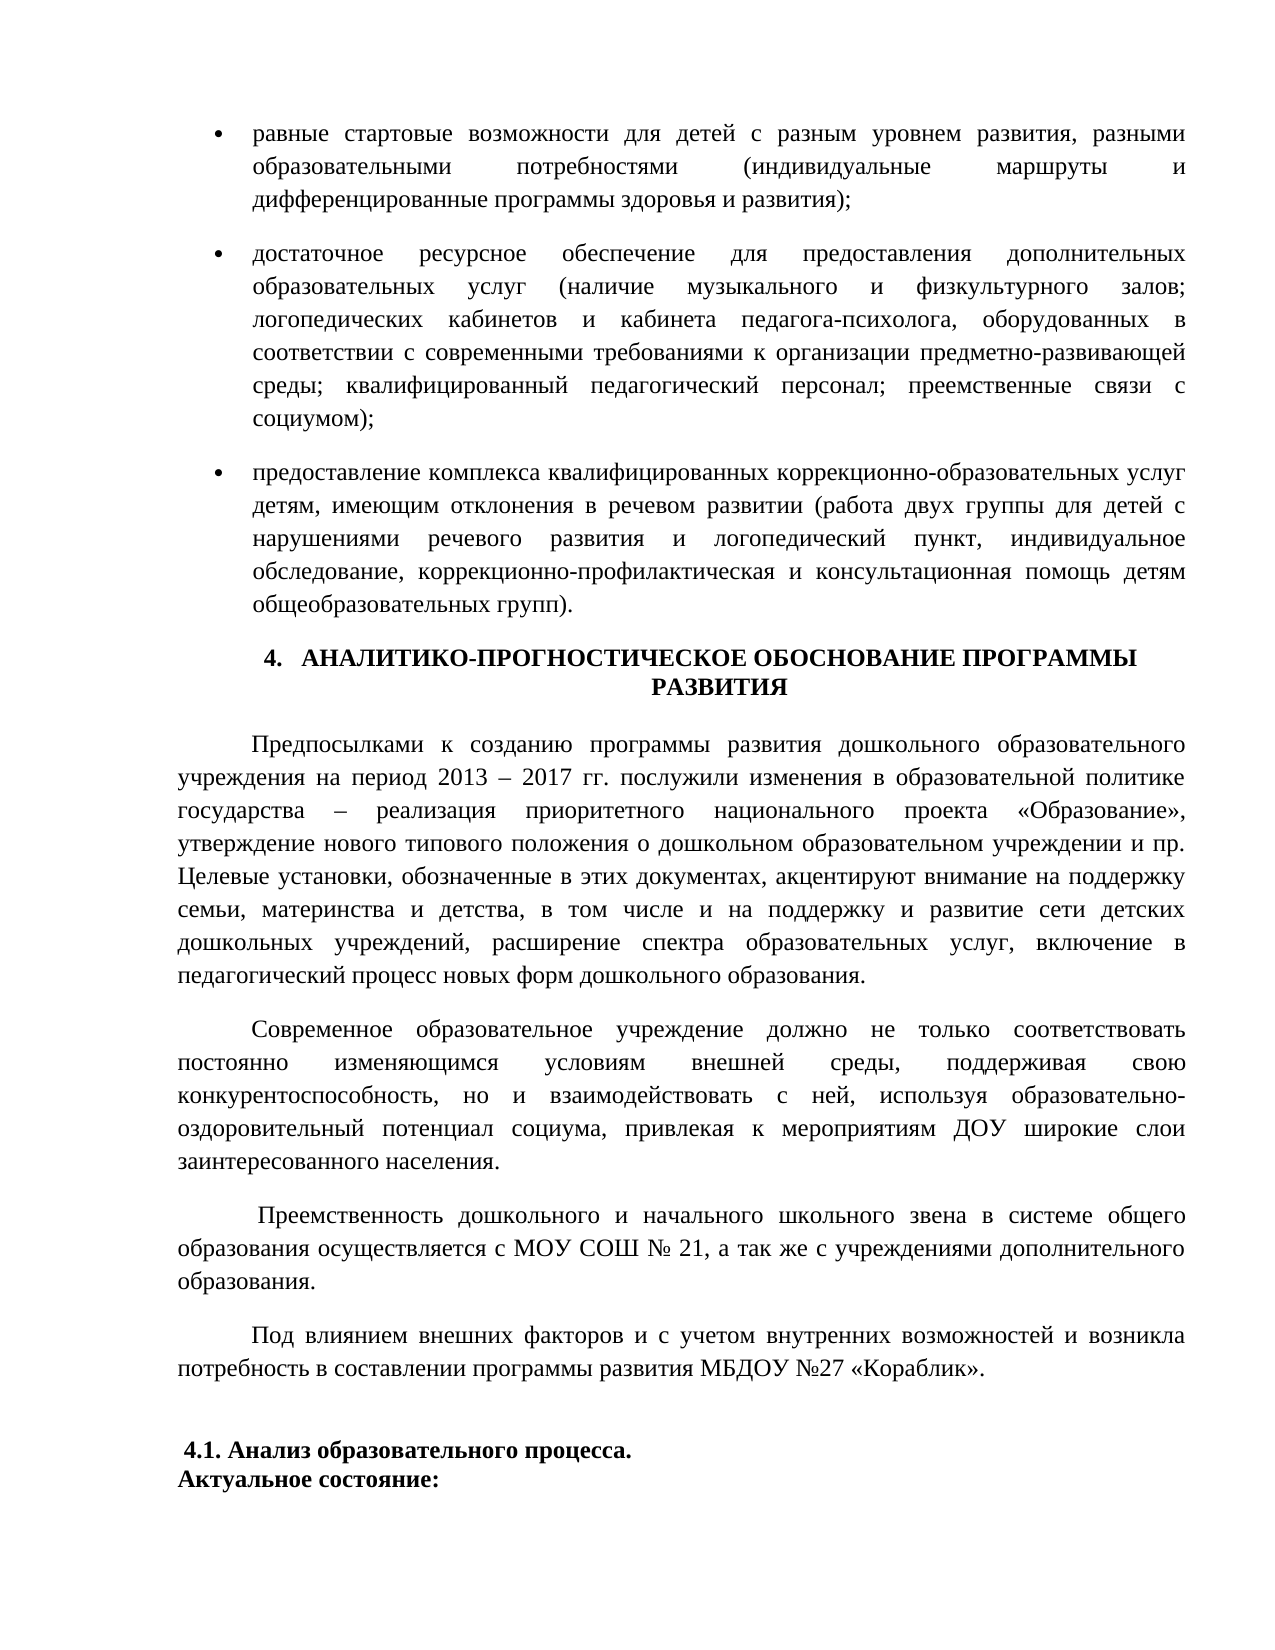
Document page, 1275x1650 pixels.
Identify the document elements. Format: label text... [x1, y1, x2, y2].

text Актуальное состояние: [177, 1464, 1186, 1493]
text Под влиянием внешних факторов и с учетом внутренних возможностей и возникла потребность в составлении программы развития МБДОУ №27 «Кораблик». [177, 1320, 1186, 1382]
list предоставление комплекса квалифицированных коррекционно-образовательных услуг детям, имеющим отклонения в речевом развитии (работа двух группы для детей с нарушениями речевого развития и логопедический пункт, индивидуальное обследование, коррекционно-профилактическая и консультационная помощь детям общеобразовательных групп). [215, 457, 1186, 618]
list АНАЛИТИКО-ПРОГНОСТИЧЕСКОЕ ОБОСНОВАНИЕ ПРОГРАММЫ РАЗВИТИЯ [215, 643, 1186, 700]
text Предпосылками к созданию программы развития дошкольного образовательного учреждения на период 2013 – 2017 гг. послужили изменения в образовательной политике государства – реализация приоритетного национального проекта «Образование», утверждение нового типового положения о дошкольном образовательном учреждении и пр. Целевые установки, обозначенные в этих документах, акцентируют внимание на поддержку семьи, материнства и детства, в том числе и на поддержку и развитие сети детских дошкольных учреждений, расширение спектра образовательных услуг, включение в педагогический процесс новых форм дошкольного образования. [177, 729, 1186, 989]
text 4.1. Анализ образовательного процесса. [177, 1436, 1186, 1464]
list равные стартовые возможности для детей с разным уровнем развития, разными образовательными потребностями (индивидуальные маршруты и дифференцированные программы здоровья и развития); [215, 118, 1186, 213]
text Преемственность дошкольного и начального школьного звена в системе общего образования осуществляется с МОУ СОШ № 21, а так же с учреждениями дополнительного образования. [177, 1200, 1186, 1295]
list достаточное ресурсное обеспечение для предоставления дополнительных образовательных услуг (наличие музыкального и физкультурного залов; логопедических кабинетов и кабинета педагога-психолога, оборудованных в соответствии с современными требованиями к организации предметно-развивающей среды; квалифицированный педагогический персонал; преемственные связи с социумом); [215, 238, 1186, 432]
text Современное образовательное учреждение должно не только соответствовать постоянно изменяющимся условиям внешней среды, поддерживая свою конкурентоспособность, но и взаимодействовать с ней, используя образовательно-оздоровительный потенциал социума, привлекая к мероприятиям ДОУ широкие слои заинтересованного населения. [177, 1014, 1186, 1175]
